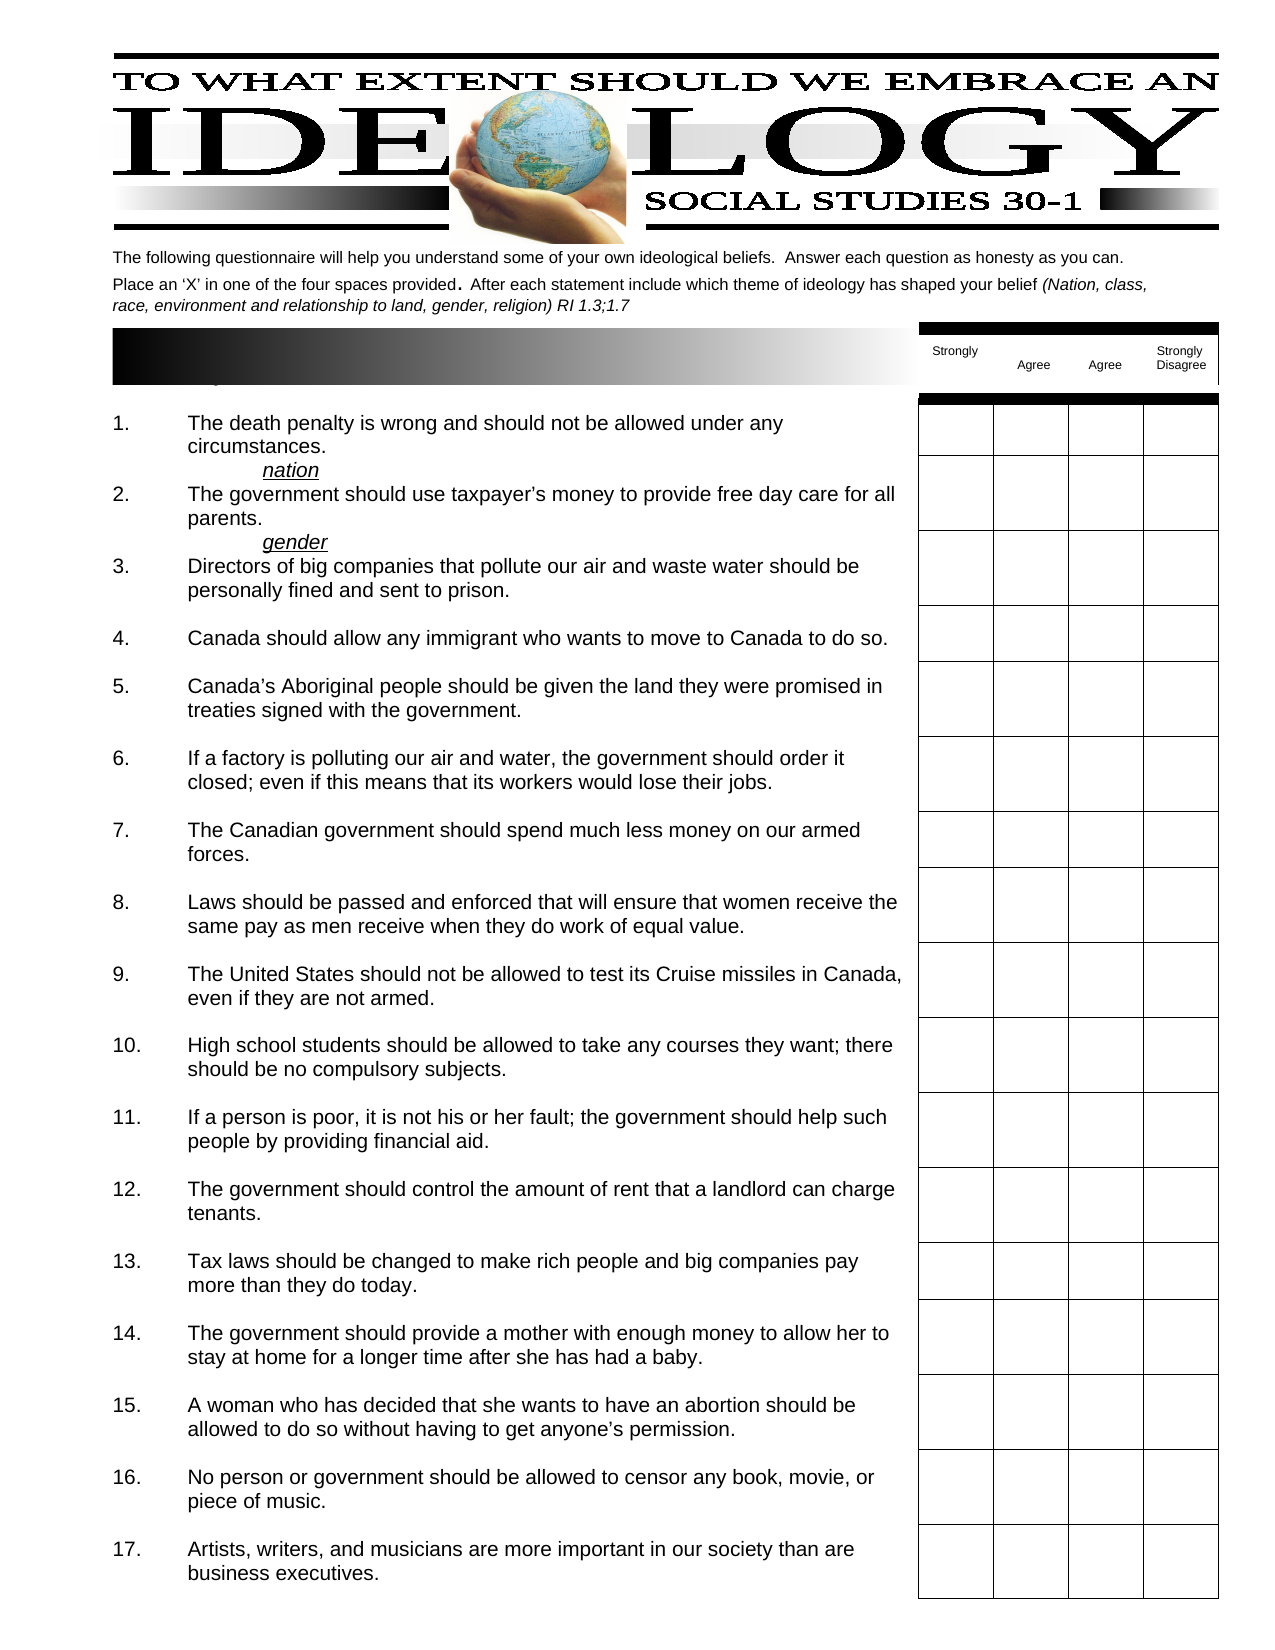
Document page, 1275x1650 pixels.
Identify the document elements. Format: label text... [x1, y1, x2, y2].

text gender [262, 530, 919, 554]
list The death penalty is wrong and should not be allowed under any circumstances. [112, 410, 919, 458]
list Directors of big companies that pollute our air and waste water should be personally fined and sent to prison. [112, 554, 919, 602]
list If a person is poor, it is not his or her fault; the government should help such people by providing financial aid. [112, 1105, 919, 1153]
text The following questionnaire will help you understand some of your own ideological beliefs. Answer each question as honesty as you can. Place an ‘X’ in one of the four spaces provided. After each statement include which theme of ideology has shaped your belief (Nation, class, race, environment and relationship to land, gender, religion) RI 1.3;1.7 [112, 247, 1162, 314]
list A woman who has decided that she wants to have an abortion should be allowed to do so without having to get anyone’s permission. [112, 1393, 919, 1441]
list Canada’s Aboriginal people should be given the land they were promised in treaties signed with the government. [112, 674, 919, 722]
list The Canadian government should spend much less money on our armed forces. [112, 818, 919, 866]
list The United States should not be allowed to test its Cruise missiles in Canada, even if they are not armed. [112, 961, 919, 1009]
list No person or government should be allowed to censor any book, movie, or piece of music. [112, 1464, 919, 1512]
text nation [262, 458, 919, 482]
list If a factory is polluting our air and water, the government should order it [112, 746, 919, 770]
list Artists, writers, and musicians are more important in our society than are business executives. [112, 1536, 919, 1584]
text more than they do today. [187, 1273, 919, 1297]
text closed; even if this means that its workers would lose their jobs. [187, 770, 919, 794]
list Laws should be passed and enforced that will ensure that women receive the same pay as men receive when they do work of equal value. [112, 889, 919, 937]
picture [449, 90, 627, 244]
text Strongly Strongly Agree Agree Disagree Disagree [216, 343, 1237, 386]
list The government should provide a mother with enough money to allow her to stay at home for a longer time after she has had a baby. [112, 1321, 919, 1369]
list Tax laws should be changed to make rich people and big companies pay [112, 1249, 919, 1273]
list The government should control the amount of rent that a landlord can charge tenants. [112, 1177, 919, 1225]
list The government should use taxpayer’s money to provide free day care for all parents. [112, 482, 919, 530]
list High school students should be allowed to take any courses they want; there should be no compulsory subjects. [112, 1033, 919, 1081]
list Canada should allow any immigrant who wants to move to Canada to do so. [112, 626, 919, 650]
